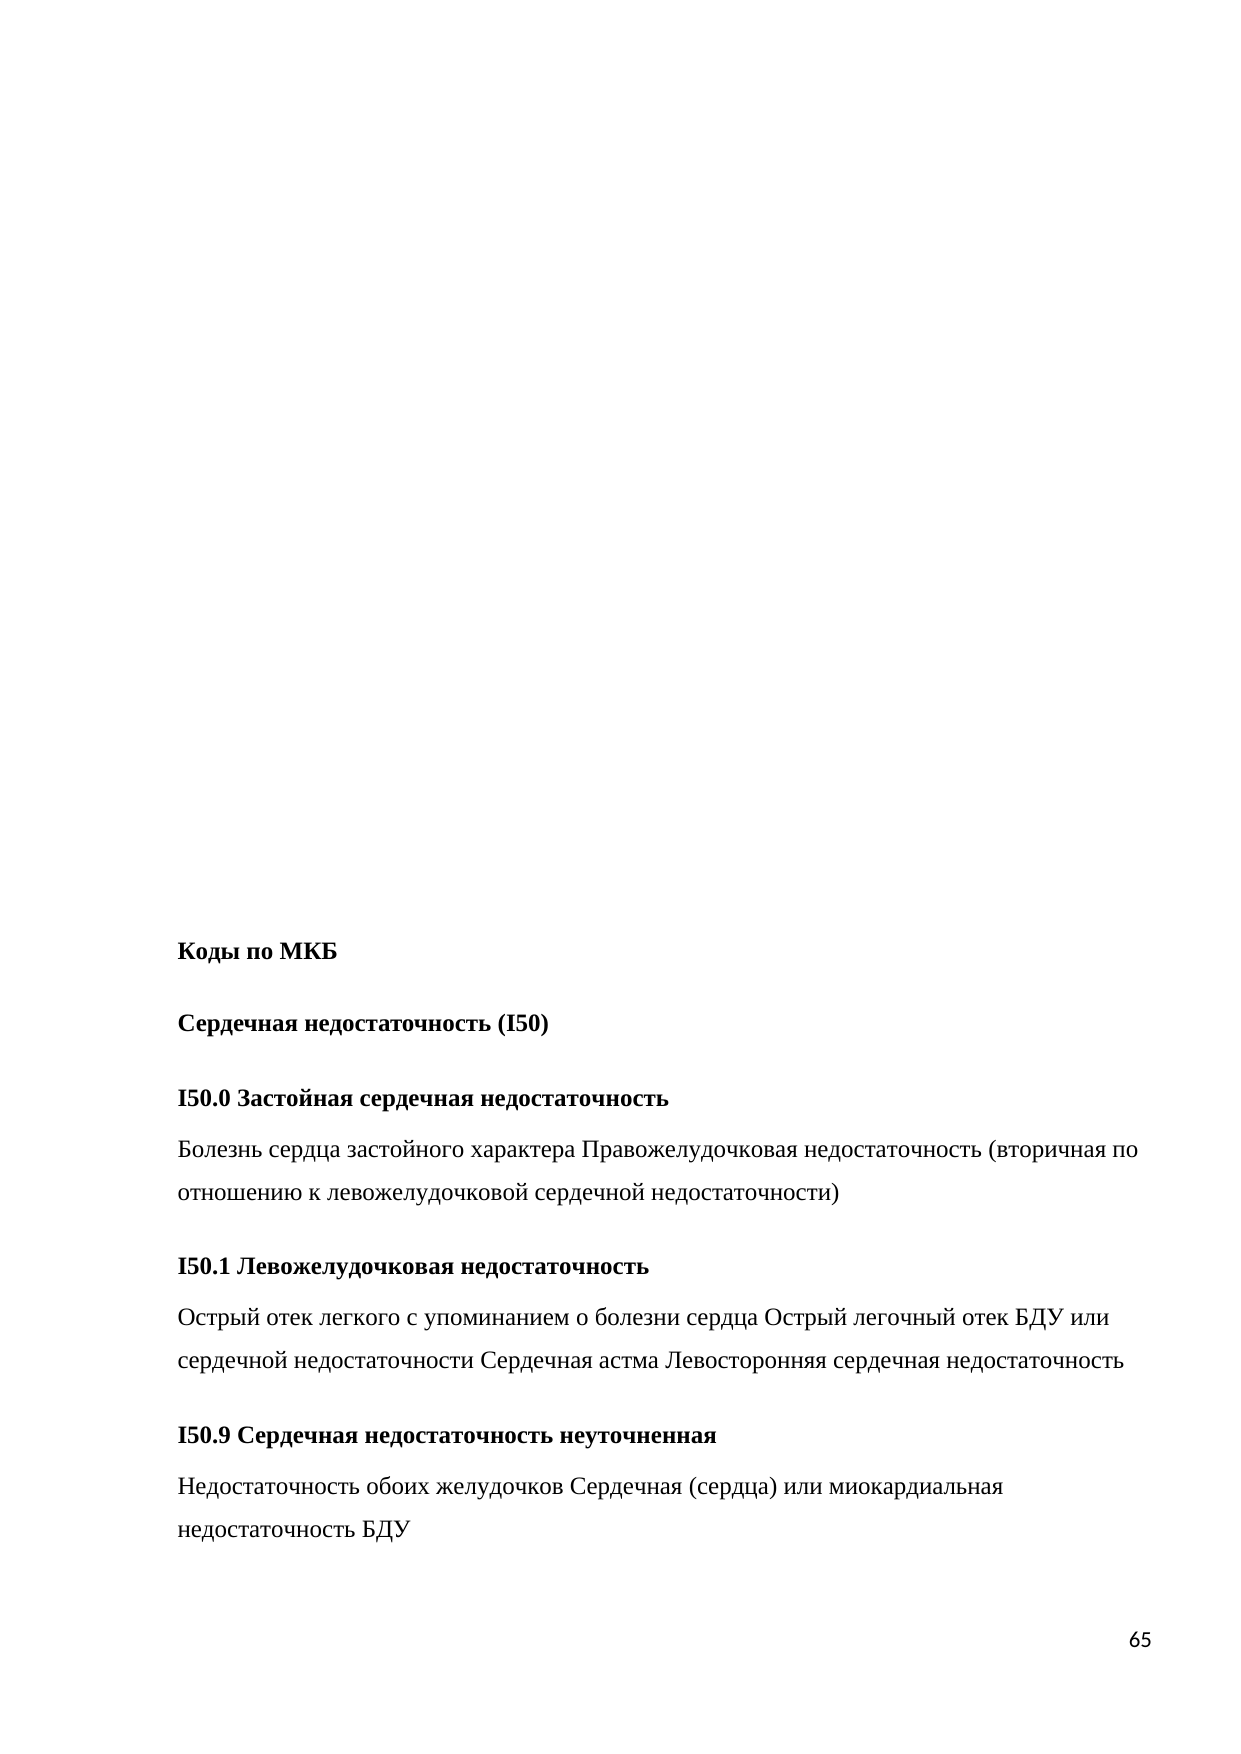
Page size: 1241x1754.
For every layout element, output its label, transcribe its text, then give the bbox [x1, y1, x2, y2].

text I50.9 Сердечная недостаточность неуточненная [177, 1420, 1152, 1448]
text I50.1 Левожелудочковая недостаточность [177, 1251, 1152, 1280]
text Коды по МКБ [177, 936, 1152, 965]
text Острый отек легкого с упоминанием о болезни сердца Острый легочный отек БДУ или сердечной недостаточности Сердечная астма Левосторонняя сердечная недостаточность [177, 1302, 1152, 1374]
text I50.0 Застойная сердечная недостаточность [177, 1083, 1152, 1112]
text Недостаточность обоих желудочков Сердечная (сердца) или миокардиальная недостаточность БДУ [177, 1471, 1152, 1543]
text Болезнь сердца застойного характера Правожелудочковая недостаточность (вторичная по отношению к левожелудочковой сердечной недостаточности) [177, 1134, 1152, 1206]
subtitle Сердечная недостаточность (I50) [177, 1008, 1152, 1037]
